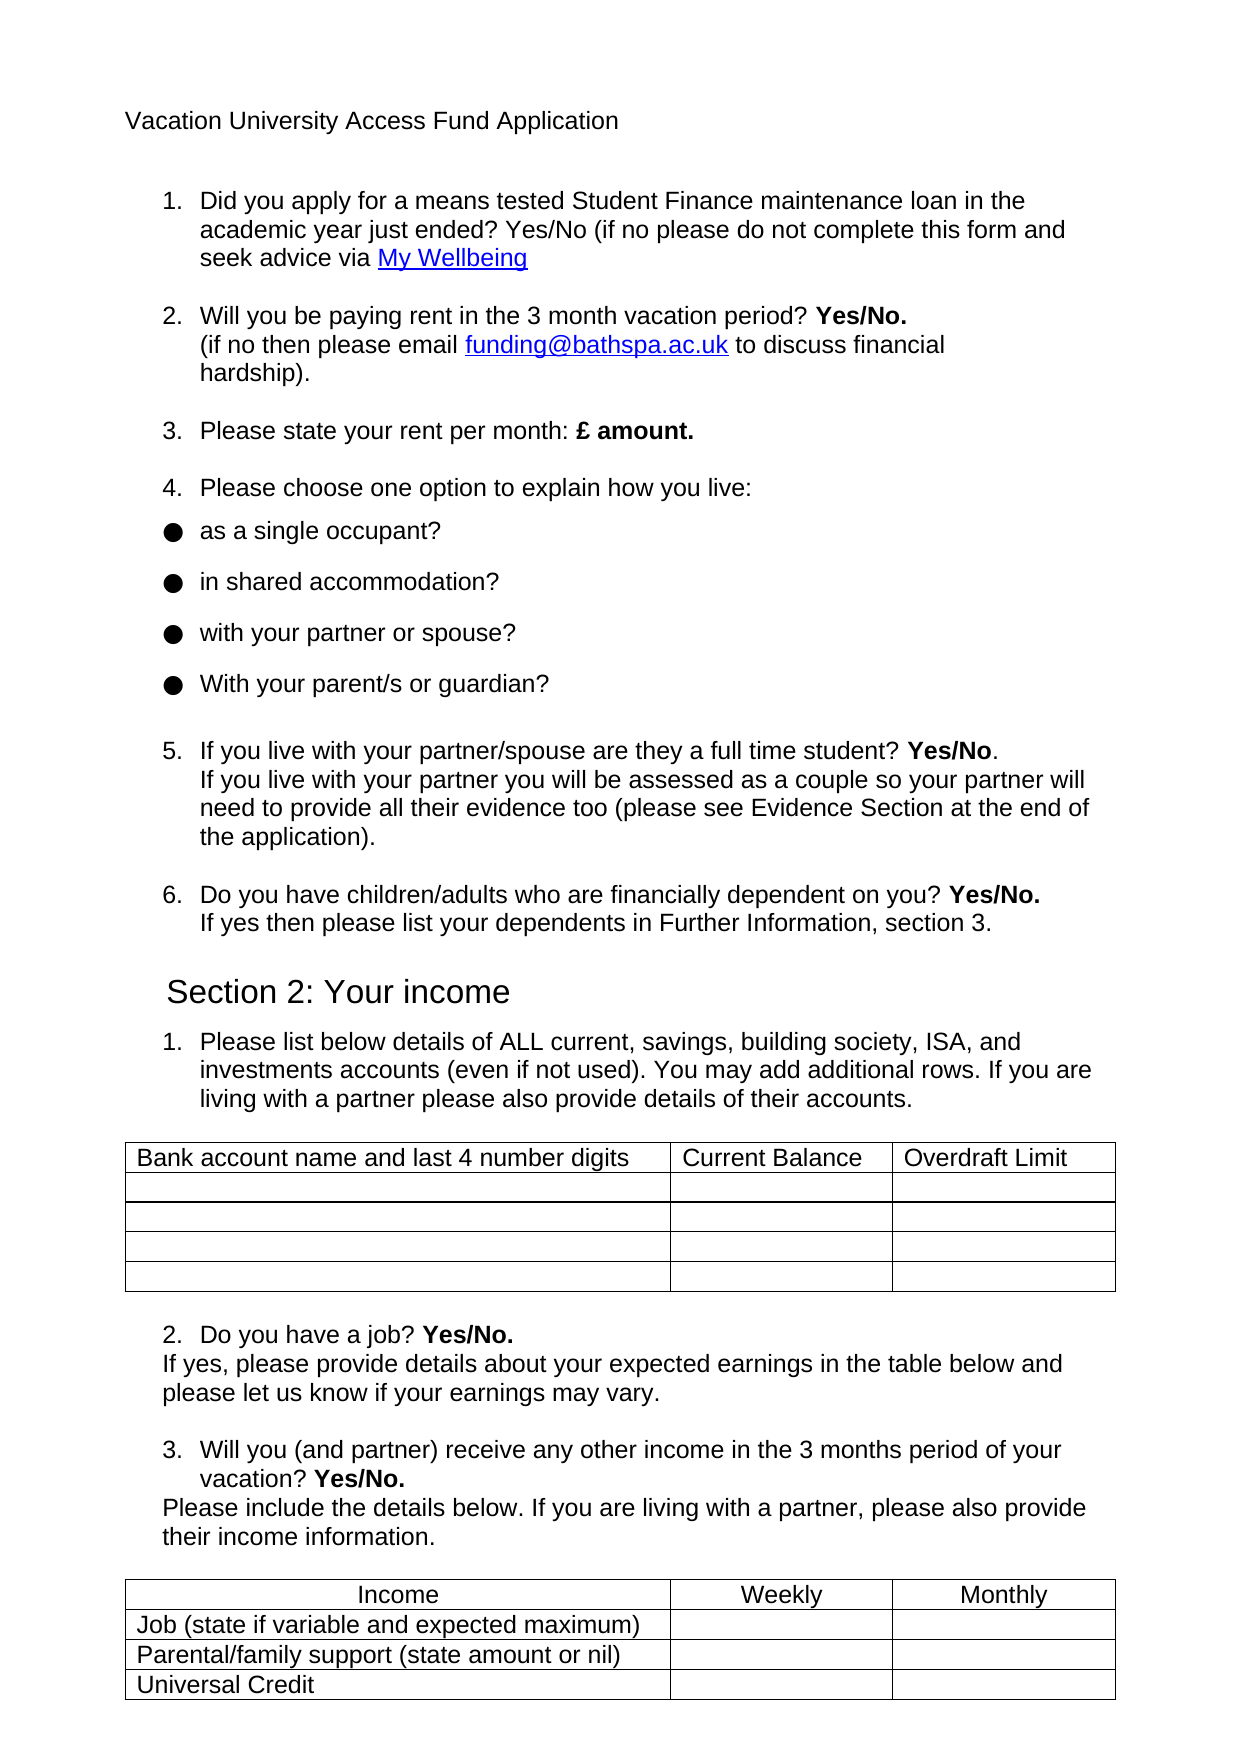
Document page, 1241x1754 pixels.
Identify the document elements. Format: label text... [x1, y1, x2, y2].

table_cell [671, 1203, 892, 1231]
table_cell [893, 1232, 1115, 1261]
table_cell [126, 1262, 670, 1291]
list Please choose one option to explain how you live: [162, 473, 1115, 502]
list Will you (and partner) receive any other income in the 3 months period of your vacation? Yes/No. [162, 1436, 1115, 1493]
table_header Overdraft Limit [893, 1143, 1115, 1172]
table_cell Universal Credit [126, 1670, 670, 1698]
table_cell Parental/family support (state amount or nil) [126, 1640, 670, 1669]
table_header Income [126, 1580, 670, 1609]
list as a single occupant? [162, 502, 1115, 553]
list Did you apply for a means tested Student Finance maintenance loan in the academic year just ended? Yes/No (if no please do not complete this form and seek advice via My Wellbeing [162, 186, 1115, 272]
table_cell [671, 1173, 892, 1201]
table_cell [671, 1262, 892, 1291]
table_cell [893, 1640, 1115, 1669]
table_cell [893, 1670, 1115, 1698]
table_header Bank account name and last 4 number digits [126, 1143, 670, 1172]
table_cell [126, 1173, 670, 1201]
list If you live with your partner/spouse are they a full time student? Yes/No. [162, 736, 1115, 764]
list Please list below details of ALL current, savings, building society, ISA, and investments accounts (even if not used). You may add additional rows. If you are living with a partner please also provide details of their accounts. [162, 1027, 1115, 1113]
table_cell [126, 1232, 670, 1261]
table_cell [671, 1670, 892, 1698]
text If you live with your partner you will be assessed as a couple so your partner will need to provide all their evidence too (please see Evidence Section at the end of the application). [199, 764, 1115, 851]
table_cell Job (state if variable and expected maximum) [126, 1610, 670, 1639]
list Will you be paying rent in the 3 month vacation period? Yes/No. [162, 301, 1115, 329]
text If yes then please list your dependents in Further Information, section 3. [162, 908, 1115, 937]
text Please include the details below. If you are living with a partner, please also provide their income information. [162, 1493, 1115, 1551]
list in shared accommodation? [162, 553, 1115, 604]
list With your parent/s or guardian? [162, 656, 1115, 707]
table_cell [893, 1610, 1115, 1639]
list Do you have a job? Yes/No. [162, 1321, 1115, 1349]
table_cell [671, 1610, 892, 1639]
table_cell [893, 1262, 1115, 1291]
text (if no then please email funding@bathspa.ac.uk to discuss financial hardship). [199, 329, 1115, 387]
list Do you have children/adults who are financially dependent on you? Yes/No. [162, 879, 1115, 908]
table_cell [671, 1640, 892, 1669]
list with your partner or spouse? [162, 604, 1115, 656]
text If yes, please provide details about your expected earnings in the table below and please let us know if your earnings may vary. [162, 1349, 1115, 1407]
table_cell [126, 1203, 670, 1231]
table_header Weekly [671, 1580, 892, 1609]
list Please state your rent per month: £ amount. [162, 416, 1115, 444]
table_header Monthly [893, 1580, 1115, 1609]
subtitle Section 2: Your income [166, 972, 1115, 1011]
table_cell [893, 1203, 1115, 1231]
table_cell [893, 1173, 1115, 1201]
table_header Current Balance [671, 1143, 892, 1172]
table_cell [671, 1232, 892, 1261]
